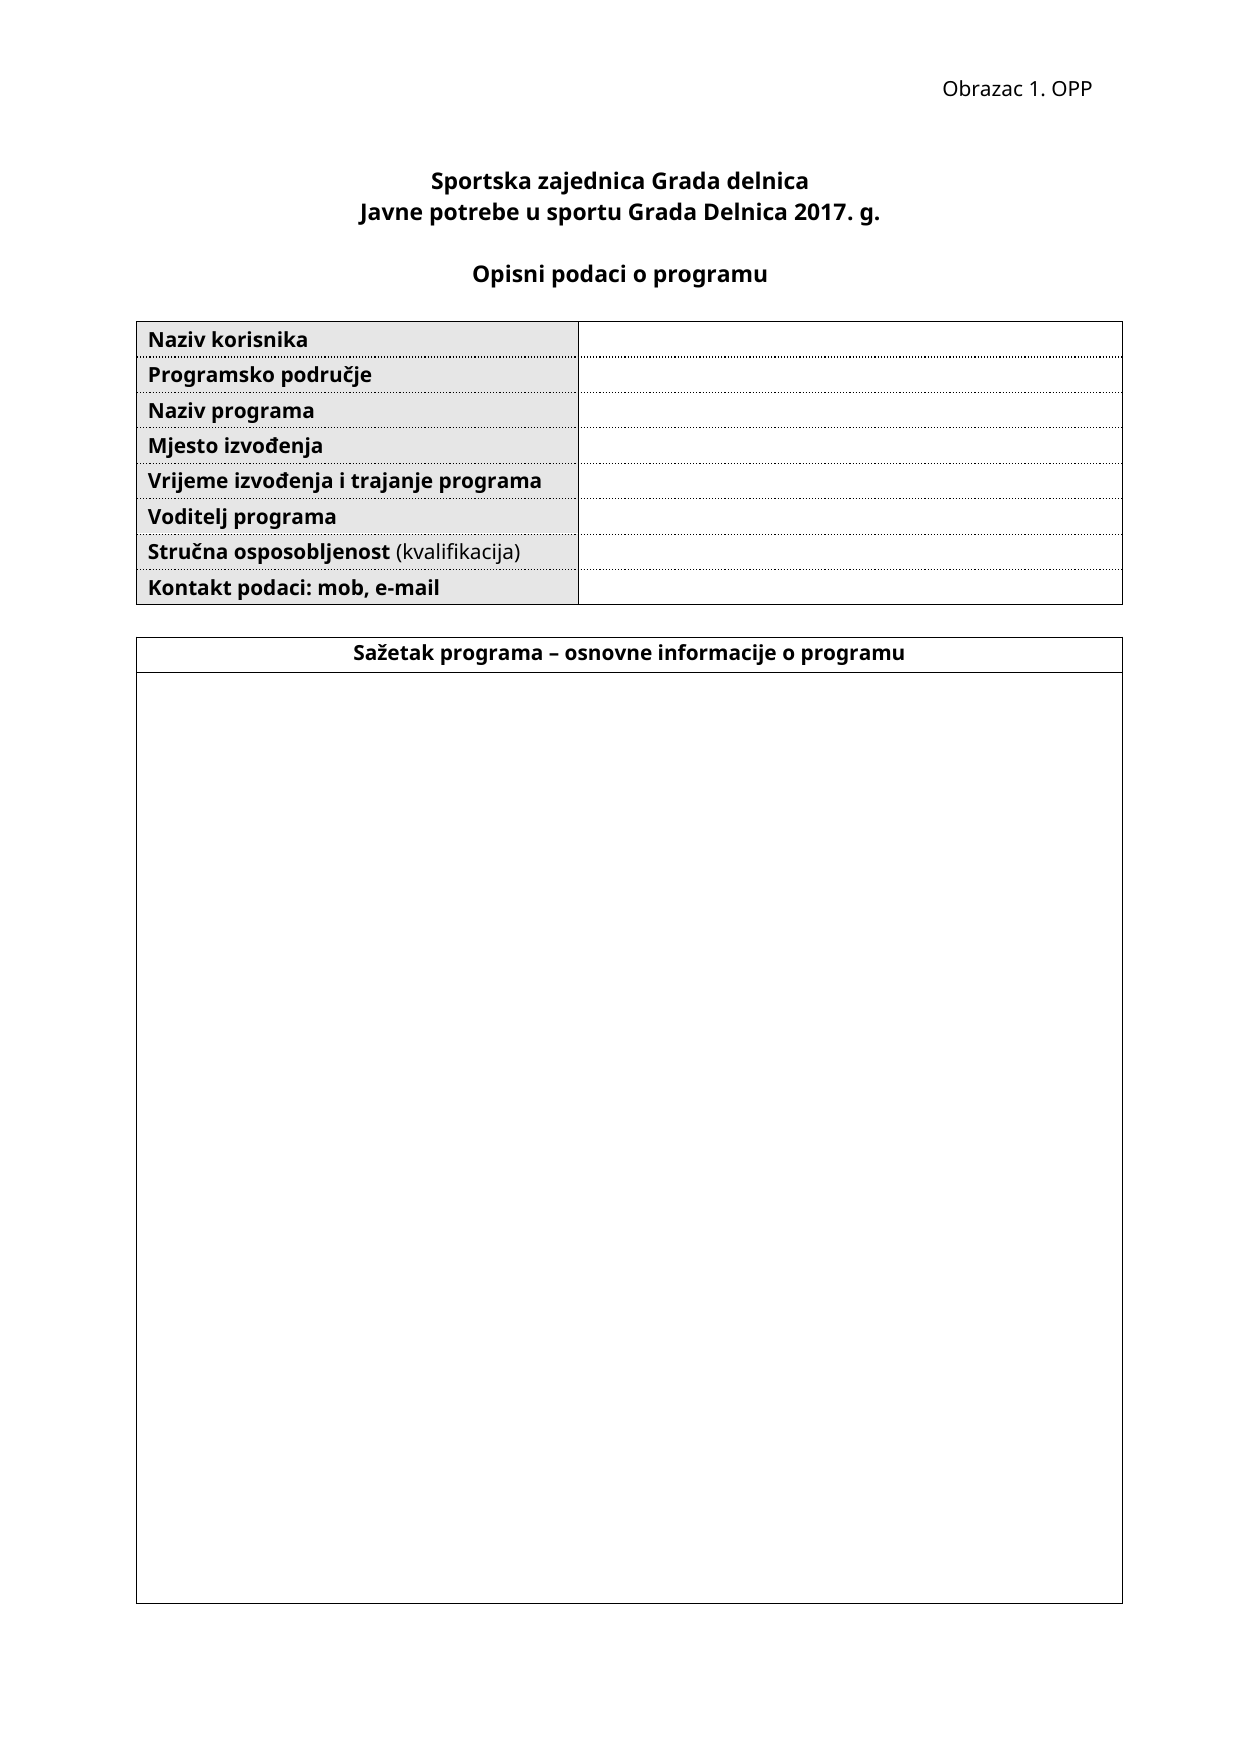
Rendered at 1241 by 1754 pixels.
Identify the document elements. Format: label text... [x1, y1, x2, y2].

table_cell [579, 463, 1122, 498]
table_cell [579, 392, 1122, 427]
table_cell Stručna osposobljenost (kvalifikacija) [137, 534, 578, 569]
table_cell [579, 569, 1122, 604]
table_cell [137, 673, 1122, 1603]
table_cell Voditelj programa [137, 498, 578, 533]
table_cell Mjesto izvođenja [137, 427, 578, 463]
table_cell Vrijeme izvođenja i trajanje programa [137, 463, 578, 498]
table_cell Programsko područje [137, 356, 578, 392]
table_cell [579, 498, 1122, 533]
text Opisni podaci o programu [148, 258, 1093, 321]
text Sportska zajednica Grada delnica [148, 165, 1093, 196]
table_header Sažetak programa – osnovne informacije o programu [137, 638, 1122, 672]
table_header [579, 322, 1122, 356]
table_header Naziv korisnika [137, 322, 578, 356]
table_cell [579, 356, 1122, 392]
table_cell [579, 427, 1122, 463]
table_cell [579, 534, 1122, 569]
table_cell Naziv programa [137, 392, 578, 427]
table_cell Kontakt podaci: mob, e-mail [137, 569, 578, 604]
text Javne potrebe u sportu Grada Delnica 2017. g. [148, 196, 1093, 227]
